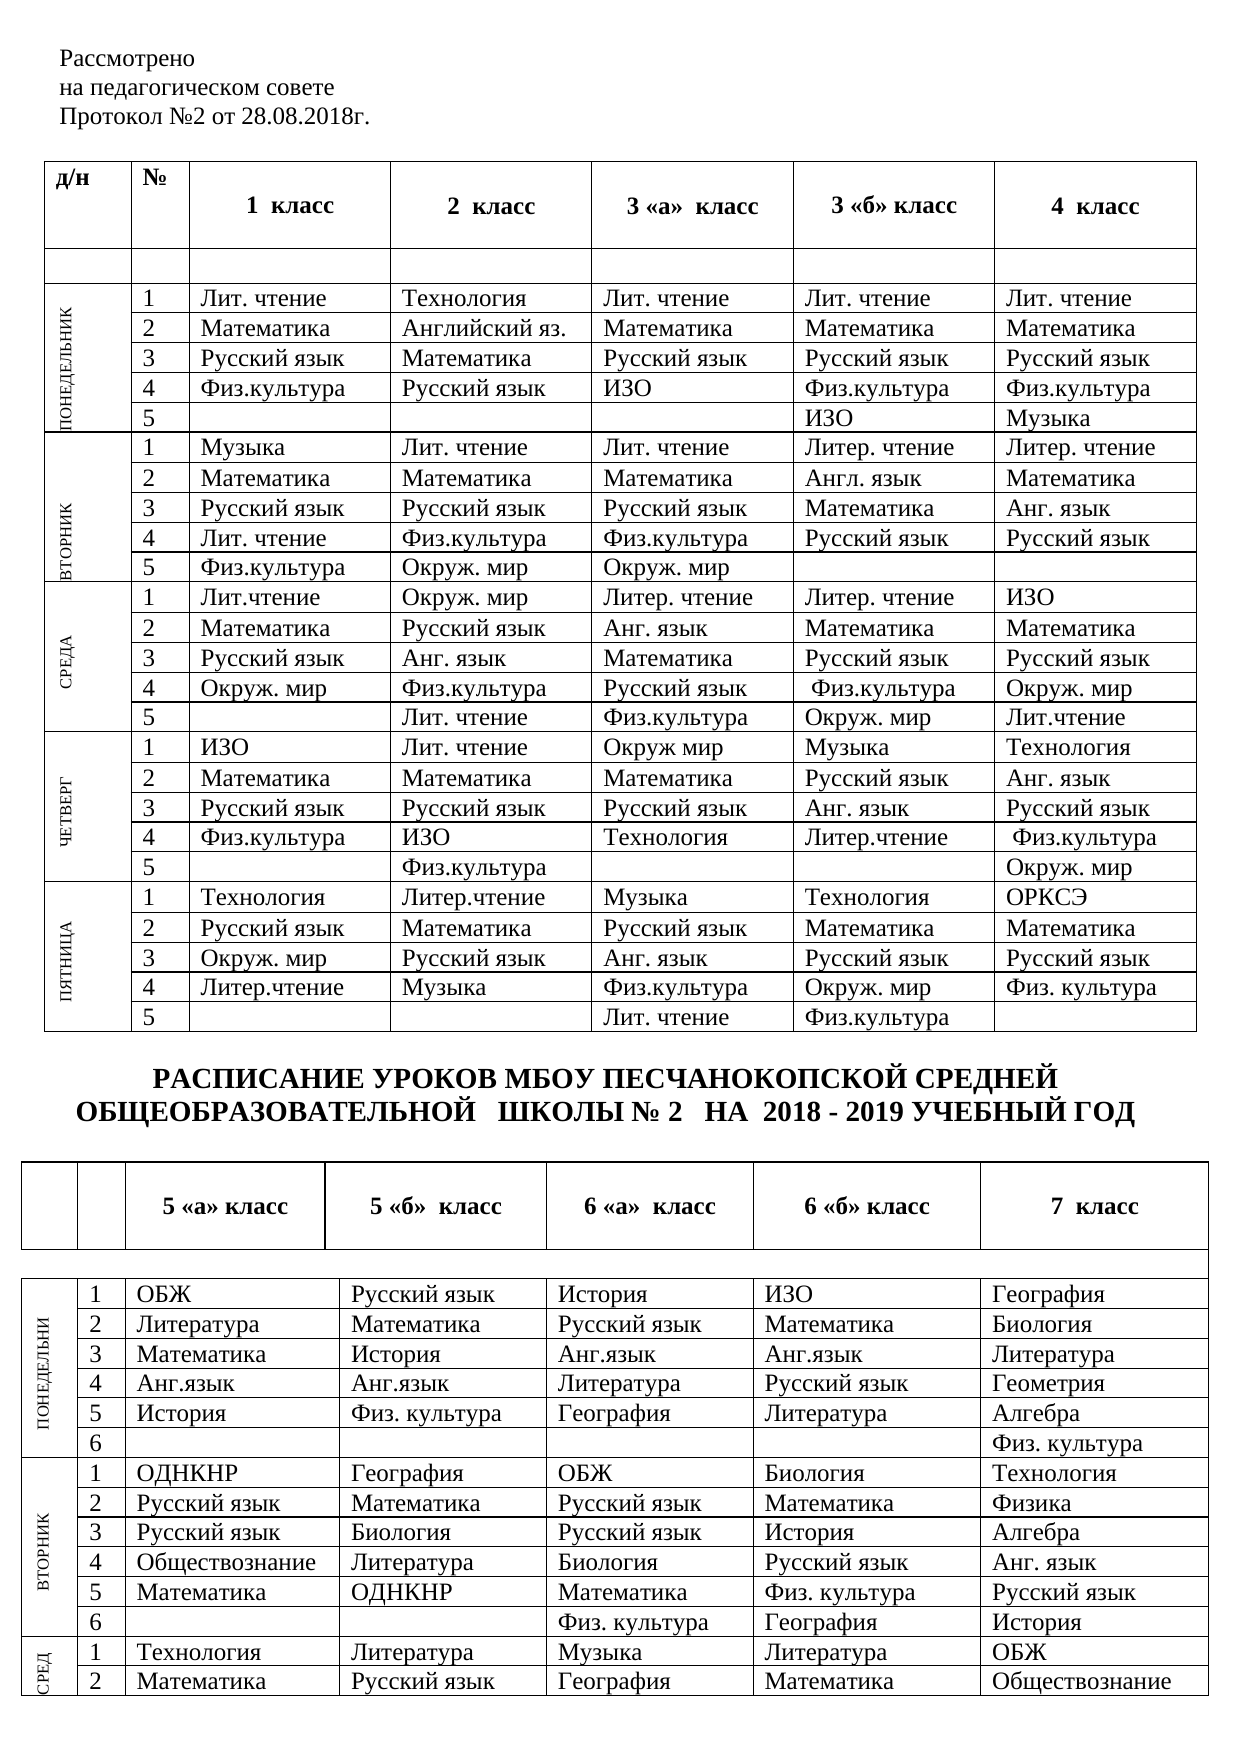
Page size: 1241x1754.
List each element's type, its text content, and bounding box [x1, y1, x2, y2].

table_cell Лит. чтение [391, 732, 591, 762]
table_header 5 «а» класс [126, 1163, 324, 1249]
table_cell Математика [592, 463, 793, 492]
table_cell [794, 553, 994, 581]
table_cell ВТОРНИК [45, 433, 131, 581]
table_cell Окруж. мир [190, 943, 390, 971]
table_cell [391, 403, 591, 431]
table_cell Математика [794, 313, 994, 342]
table_cell Литература [981, 1339, 1208, 1367]
table_cell ПОНЕДЕЛЬНИ [22, 1279, 77, 1457]
table_cell Математика [547, 1577, 753, 1606]
table_cell Анг.язык [754, 1339, 980, 1367]
table_cell Физ.культура [190, 553, 390, 581]
table_cell Лит. чтение [391, 433, 591, 462]
table_cell Русский язык [995, 943, 1196, 971]
table_cell Физ.культура [592, 973, 793, 1001]
table_cell [132, 249, 189, 282]
table_cell Русский язык [981, 1577, 1208, 1606]
table_cell Математика [190, 763, 390, 792]
table_cell Русский язык [592, 793, 793, 821]
table_cell Анг.язык [547, 1339, 753, 1367]
table_cell Физ.культура [391, 523, 591, 551]
table_cell История [754, 1518, 980, 1546]
text Рассмотрено [59, 43, 1152, 72]
table_cell Математика [190, 313, 390, 342]
table_cell Физ.культура [190, 823, 390, 851]
table_header 5 «б» класс [326, 1163, 546, 1249]
table_cell Русский язык [754, 1547, 980, 1576]
table_cell ИЗО [190, 732, 390, 762]
table_cell Биология [340, 1518, 546, 1546]
table_cell Лит. чтение [190, 523, 390, 551]
table_cell Математика [126, 1666, 339, 1695]
table_header 3 «а» класс [592, 162, 793, 248]
table_cell Математика [592, 643, 793, 672]
table_cell История [340, 1339, 546, 1367]
table_cell Литер. чтение [592, 582, 793, 612]
table_cell СРЕДА [22, 1637, 77, 1695]
table_cell Анг. язык [995, 763, 1196, 792]
table_cell Русский язык [592, 343, 793, 372]
table_cell Лит. чтение [190, 284, 390, 312]
table_cell 4 [78, 1369, 125, 1397]
table_cell Русский язык [391, 793, 591, 821]
text Протокол №2 от 28.08.2018г. [59, 101, 1152, 130]
table_cell Математика [391, 463, 591, 492]
table_cell Анг. язык [592, 613, 793, 642]
table_cell Русский язык [794, 643, 994, 672]
table_cell [190, 403, 390, 431]
table_cell Анг. язык [995, 493, 1196, 522]
table_cell Технология [190, 882, 390, 912]
table_cell 4 [132, 523, 189, 551]
table_cell 3 [132, 943, 189, 971]
table_cell Русский язык [547, 1488, 753, 1516]
table_cell Технология [391, 284, 591, 312]
table_cell 2 [78, 1488, 125, 1516]
table_cell Музыка [547, 1637, 753, 1665]
table_cell 6 [78, 1607, 125, 1636]
table_header [78, 1163, 125, 1249]
table_cell Литература [340, 1547, 546, 1576]
table_cell Анг.язык [126, 1369, 339, 1397]
table_cell [391, 249, 591, 282]
table_cell 4 [132, 823, 189, 851]
table_cell География [547, 1666, 753, 1695]
table_cell Русский язык [995, 643, 1196, 672]
table_cell Анг. язык [981, 1547, 1208, 1576]
text РАСПИСАНИЕ УРОКОВ МБОУ ПЕСЧАНОКОПСКОЙ СРЕДНЕЙ ОБЩЕОБРАЗОВАТЕЛЬНОЙ ШКОЛЫ № 2 НА 2018 - 2019 УЧЕБНЫЙ ГОД [59, 1061, 1152, 1128]
table_cell 5 [132, 852, 189, 881]
table_cell [126, 1428, 339, 1457]
table_header № [132, 162, 189, 248]
table_cell Математика [126, 1577, 339, 1606]
table_cell ОБЖ [981, 1637, 1208, 1665]
table_cell Русский язык [190, 793, 390, 821]
table_cell ОДНКНР [340, 1577, 546, 1606]
table_cell Русский язык [391, 943, 591, 971]
table_cell Русский язык [340, 1279, 546, 1308]
table_cell 5 [132, 403, 189, 431]
table_cell 5 [132, 1002, 189, 1031]
table_cell Математика [754, 1666, 980, 1695]
table_header 1 класс [190, 162, 390, 248]
table_cell Музыка [391, 973, 591, 1001]
table_cell 4 [132, 673, 189, 701]
table_cell [794, 852, 994, 881]
table_cell [190, 703, 390, 731]
table_cell Математика [995, 613, 1196, 642]
table_cell Окруж. мир [190, 673, 390, 701]
table_cell Русский язык [190, 643, 390, 672]
table_cell Лит.чтение [995, 703, 1196, 731]
table_cell ОБЖ [547, 1458, 753, 1487]
table_cell 1 [78, 1279, 125, 1308]
table_cell Математика [190, 463, 390, 492]
table_cell Русский язык [794, 763, 994, 792]
table_cell Русский язык [592, 913, 793, 942]
table_cell 2 [132, 613, 189, 642]
table_cell 2 [132, 763, 189, 792]
table_cell 2 [78, 1666, 125, 1695]
table_cell [391, 1002, 591, 1031]
table_cell Литер.чтение [794, 823, 994, 851]
table_cell Алгебра [981, 1398, 1208, 1427]
table_cell [995, 1002, 1196, 1031]
table_cell [45, 249, 131, 282]
table_cell Музыка [592, 882, 793, 912]
table_cell Биология [547, 1547, 753, 1576]
table_header д/н [45, 162, 131, 248]
table_cell Русский язык [794, 523, 994, 551]
table_cell Математика [340, 1309, 546, 1338]
table_cell Физ. культура [340, 1398, 546, 1427]
table_cell Русский язык [794, 343, 994, 372]
table_cell [190, 1002, 390, 1031]
table_cell 1 [132, 882, 189, 912]
table_header 3 «б» класс [794, 162, 994, 248]
table_cell Лит.чтение [190, 582, 390, 612]
table_cell Русский язык [794, 943, 994, 971]
table_cell Лит. чтение [794, 284, 994, 312]
table_cell Лит. чтение [995, 284, 1196, 312]
table_cell Обществознание [981, 1666, 1208, 1695]
table_cell Окруж. мир [995, 852, 1196, 881]
table_cell Русский язык [190, 913, 390, 942]
table_cell 5 [78, 1577, 125, 1606]
table_cell [190, 852, 390, 881]
table_cell ПОНЕДЕЛЬНИК [45, 284, 131, 431]
table_cell Математика [340, 1488, 546, 1516]
table_cell Окруж. мир [391, 553, 591, 581]
table_cell ИЗО [592, 373, 793, 402]
table_cell Окруж. мир [794, 703, 994, 731]
table_cell ОДНКНР [126, 1458, 339, 1487]
table_cell 5 [78, 1398, 125, 1427]
table_cell [592, 403, 793, 431]
table_header 6 «а» класс [547, 1163, 753, 1249]
table_cell Физ.культура [794, 1002, 994, 1031]
table_cell [592, 249, 793, 282]
table_cell История [126, 1398, 339, 1427]
table_cell История [547, 1279, 753, 1308]
table_cell [995, 249, 1196, 282]
table_cell Русский язык [190, 493, 390, 522]
table_cell ИЗО [995, 582, 1196, 612]
table_cell [547, 1428, 753, 1457]
table_cell Окруж. мир [391, 582, 591, 612]
table_header [22, 1163, 77, 1249]
table_cell География [981, 1279, 1208, 1308]
table_cell Английский яз. [391, 313, 591, 342]
table_cell ИЗО [794, 403, 994, 431]
table_cell 1 [132, 284, 189, 312]
table_cell Русский язык [391, 373, 591, 402]
table_cell Окруж мир [592, 732, 793, 762]
table_cell География [547, 1398, 753, 1427]
table_cell [22, 1250, 1208, 1278]
table_cell 5 [132, 553, 189, 581]
table_cell Алгебра [981, 1518, 1208, 1546]
table_cell Математика [995, 313, 1196, 342]
table_cell Литература [754, 1637, 980, 1665]
table_cell Русский язык [126, 1488, 339, 1516]
table_cell Русский язык [391, 493, 591, 522]
text на педагогическом совете [59, 72, 1152, 101]
table_cell Биология [754, 1458, 980, 1487]
table_cell Физика [981, 1488, 1208, 1516]
table_cell Литер. чтение [794, 433, 994, 462]
table_cell Анг.язык [340, 1369, 546, 1397]
table_cell Русский язык [995, 793, 1196, 821]
table_cell Русский язык [547, 1309, 753, 1338]
table_cell 3 [132, 493, 189, 522]
table_cell 4 [132, 973, 189, 1001]
table_cell Геометрия [981, 1369, 1208, 1397]
table_cell История [981, 1607, 1208, 1636]
table_cell Русский язык [592, 493, 793, 522]
table_cell [754, 1428, 980, 1457]
table_cell Математика [391, 913, 591, 942]
table_cell 1 [132, 433, 189, 462]
table_cell Физ.культура [794, 673, 994, 701]
table_cell ЧЕТВЕРГ [45, 732, 131, 881]
table_cell Математика [190, 613, 390, 642]
table_cell Технология [794, 882, 994, 912]
table_cell Окруж. мир [592, 553, 793, 581]
table_header 7 класс [981, 1163, 1208, 1249]
table_cell Литер. чтение [995, 433, 1196, 462]
table_header 2 класс [391, 162, 591, 248]
table_cell Биология [981, 1309, 1208, 1338]
table_cell Англ. язык [794, 463, 994, 492]
table_cell Литература [126, 1309, 339, 1338]
table_cell ВТОРНИК [22, 1458, 77, 1636]
table_cell Литература [754, 1398, 980, 1427]
table_cell 2 [132, 463, 189, 492]
table_cell Физ.культура [391, 673, 591, 701]
table_cell Русский язык [547, 1518, 753, 1546]
table_cell СРЕДА [45, 582, 131, 731]
table_cell [190, 249, 390, 282]
table_cell Математика [794, 493, 994, 522]
table_cell Анг. язык [592, 943, 793, 971]
table_cell Математика [995, 913, 1196, 942]
table_cell 1 [132, 732, 189, 762]
table_cell Технология [126, 1637, 339, 1665]
table_cell Литер. чтение [794, 582, 994, 612]
table_cell Обществознание [126, 1547, 339, 1576]
table_cell 4 [78, 1547, 125, 1576]
table_cell География [340, 1458, 546, 1487]
table_cell Русский язык [754, 1369, 980, 1397]
table_cell ИЗО [754, 1279, 980, 1308]
table_cell Технология [995, 732, 1196, 762]
table_cell Русский язык [995, 523, 1196, 551]
table_cell ОРКСЭ [995, 882, 1196, 912]
table_cell Музыка [190, 433, 390, 462]
table_cell 3 [78, 1339, 125, 1367]
table_cell 6 [78, 1428, 125, 1457]
table_cell Русский язык [190, 343, 390, 372]
table_cell Физ. культура [754, 1577, 980, 1606]
table_cell Окруж. мир [794, 973, 994, 1001]
table_cell 1 [78, 1458, 125, 1487]
table_cell Математика [754, 1309, 980, 1338]
table_cell 2 [132, 913, 189, 942]
table_cell [592, 852, 793, 881]
table_cell 3 [132, 793, 189, 821]
table_cell Математика [794, 613, 994, 642]
table_cell Физ. культура [547, 1607, 753, 1636]
table_cell Русский язык [126, 1518, 339, 1546]
table_cell Математика [995, 463, 1196, 492]
table_cell Русский язык [391, 613, 591, 642]
table_cell Физ.культура [592, 523, 793, 551]
table_cell Русский язык [340, 1666, 546, 1695]
table_cell Физ.культура [190, 373, 390, 402]
table_cell Физ. культура [981, 1428, 1208, 1457]
table_cell Лит. чтение [391, 703, 591, 731]
table_cell Литер.чтение [391, 882, 591, 912]
table_cell [340, 1607, 546, 1636]
table_cell 1 [78, 1637, 125, 1665]
table_cell [126, 1607, 339, 1636]
table_cell 1 [132, 582, 189, 612]
table_cell 5 [132, 703, 189, 731]
table_cell 3 [132, 343, 189, 372]
table_cell [995, 553, 1196, 581]
table_cell Математика [391, 763, 591, 792]
table_cell [794, 249, 994, 282]
table_cell Физ.культура [995, 373, 1196, 402]
table_cell Русский язык [592, 673, 793, 701]
table_header 6 «б» класс [754, 1163, 980, 1249]
table_cell 2 [78, 1309, 125, 1338]
table_cell ОБЖ [126, 1279, 339, 1308]
table_cell ПЯТНИЦА [45, 882, 131, 1031]
table_cell Математика [754, 1488, 980, 1516]
table_cell Математика [391, 343, 591, 372]
table_cell Лит. чтение [592, 1002, 793, 1031]
table_cell 4 [132, 373, 189, 402]
table_cell Литература [340, 1637, 546, 1665]
table_cell [340, 1428, 546, 1457]
table_cell 3 [78, 1518, 125, 1546]
table_cell Физ.культура [794, 373, 994, 402]
table_cell ИЗО [391, 823, 591, 851]
table_cell География [754, 1607, 980, 1636]
table_cell Математика [592, 313, 793, 342]
table_cell Русский язык [995, 343, 1196, 372]
table_cell Технология [981, 1458, 1208, 1487]
table_cell Математика [592, 763, 793, 792]
table_cell Литер.чтение [190, 973, 390, 1001]
table_cell Физ.культура [592, 703, 793, 731]
table_cell Физ.культура [995, 823, 1196, 851]
table_cell Лит. чтение [592, 284, 793, 312]
table_cell Анг. язык [794, 793, 994, 821]
table_cell Лит. чтение [592, 433, 793, 462]
table_cell Технология [592, 823, 793, 851]
table_cell Математика [794, 913, 994, 942]
table_cell Музыка [995, 403, 1196, 431]
table_cell 3 [132, 643, 189, 672]
table_cell Музыка [794, 732, 994, 762]
table_cell Математика [126, 1339, 339, 1367]
table_cell Литература [547, 1369, 753, 1397]
table_cell Физ. культура [995, 973, 1196, 1001]
table_header 4 класс [995, 162, 1196, 248]
table_cell Анг. язык [391, 643, 591, 672]
table_cell Физ.культура [391, 852, 591, 881]
table_cell Окруж. мир [995, 673, 1196, 701]
table_cell 2 [132, 313, 189, 342]
